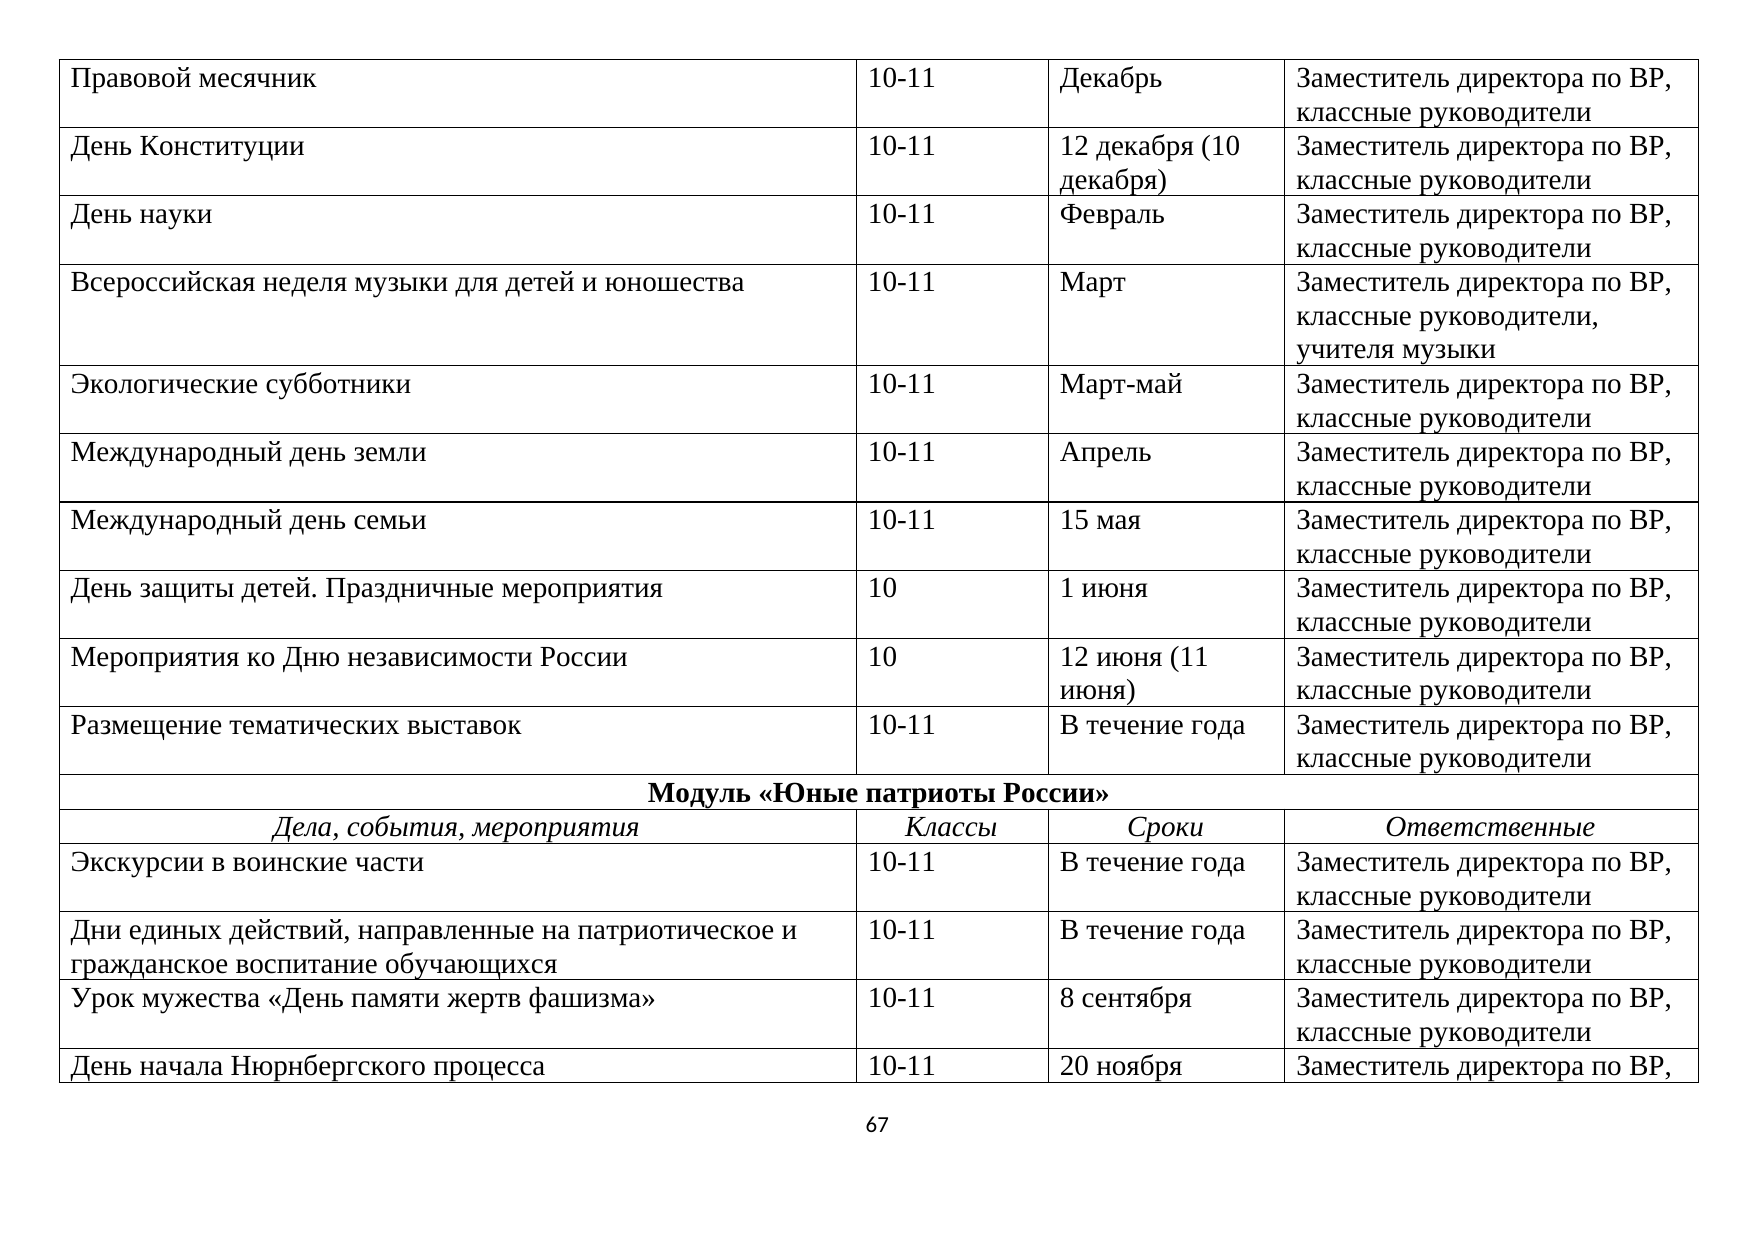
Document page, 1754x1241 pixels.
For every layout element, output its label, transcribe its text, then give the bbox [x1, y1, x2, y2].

table_cell 10-11 [857, 844, 1048, 911]
table_cell Заместитель директора по ВР, классные руководители, учителя музыки [1285, 265, 1698, 365]
table_cell Классы [857, 810, 1048, 843]
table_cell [1285, 1049, 1698, 1082]
table_cell 12 декабря (10 декабря) [1049, 128, 1284, 195]
table_cell День защиты детей. Праздничные мероприятия [60, 571, 856, 638]
table_cell 10-11 [857, 980, 1048, 1047]
table_cell 10-11 [857, 60, 1048, 127]
table_cell Март [1049, 265, 1284, 365]
table_cell Заместитель директора по ВР, классные руководители [1285, 503, 1698, 569]
table_cell Сроки [1049, 810, 1284, 843]
table_cell Всероссийская неделя музыки для детей и юношества [60, 265, 856, 365]
table_cell День Конституции [60, 128, 856, 195]
table_cell Заместитель директора по ВР, классные руководители [1285, 912, 1698, 979]
table_cell 10-11 [857, 503, 1048, 569]
table_cell Размещение тематических выставок [60, 707, 856, 774]
table_cell Заместитель директора по ВР, классные руководители [1285, 196, 1698, 263]
table_cell Правовой месячник [60, 60, 856, 127]
table_cell В течение года [1049, 707, 1284, 774]
table_cell День науки [60, 196, 856, 263]
table_cell В течение года [1049, 844, 1284, 911]
table_cell Экскурсии в воинские части [60, 844, 856, 911]
table_cell 10 [857, 571, 1048, 638]
table_cell 10-11 [857, 912, 1048, 979]
table_cell Заместитель директора по ВР, классные руководители [1285, 434, 1698, 501]
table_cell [60, 1049, 856, 1082]
table_cell 15 мая [1049, 503, 1284, 569]
table_cell В течение года [1049, 912, 1284, 979]
table_cell 10-11 [857, 434, 1048, 501]
table_cell Заместитель директора по ВР, классные руководители [1285, 366, 1698, 433]
table_cell 1 июня [1049, 571, 1284, 638]
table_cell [1285, 128, 1698, 195]
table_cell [1285, 60, 1698, 127]
table_cell Заместитель директора по ВР, классные руководители [1285, 844, 1698, 911]
table_cell Декабрь [1049, 60, 1284, 127]
table_cell Апрель [1049, 434, 1284, 501]
table_cell 10-11 [857, 707, 1048, 774]
table_cell Дни единых действий, направленные на патриотическое и гражданское воспитание обучающихся [60, 912, 856, 979]
table_cell Заместитель директора по ВР, классные руководители [1285, 639, 1698, 706]
table_cell 20 ноября [1049, 1049, 1284, 1082]
table_cell 10-11 [857, 1049, 1048, 1082]
table_cell 10-11 [857, 366, 1048, 433]
table_cell 12 июня (11 июня) [1049, 639, 1284, 706]
table_cell Март-май [1049, 366, 1284, 433]
table_cell Международный день земли [60, 434, 856, 501]
table_cell 10-11 [857, 128, 1048, 195]
table_cell 10-11 [857, 196, 1048, 263]
table_cell Ответственные [1285, 810, 1698, 843]
table_cell Международный день семьи [60, 503, 856, 569]
table_cell 10-11 [857, 265, 1048, 365]
table_cell Заместитель директора по ВР, классные руководители [1285, 707, 1698, 774]
table_cell Заместитель директора по ВР, классные руководители [1285, 571, 1698, 638]
table_cell Дела, события, мероприятия [60, 810, 856, 843]
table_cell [1285, 980, 1698, 1047]
table_cell Февраль [1049, 196, 1284, 263]
table_cell Мероприятия ко Дню независимости России [60, 639, 856, 706]
table_cell Модуль «Юные патриоты России» [60, 775, 1698, 808]
table_cell 10 [857, 639, 1048, 706]
table_cell Экологические субботники [60, 366, 856, 433]
table_cell Урок мужества «День памяти жертв фашизма» [60, 980, 856, 1047]
table_cell 8 сентября [1049, 980, 1284, 1047]
